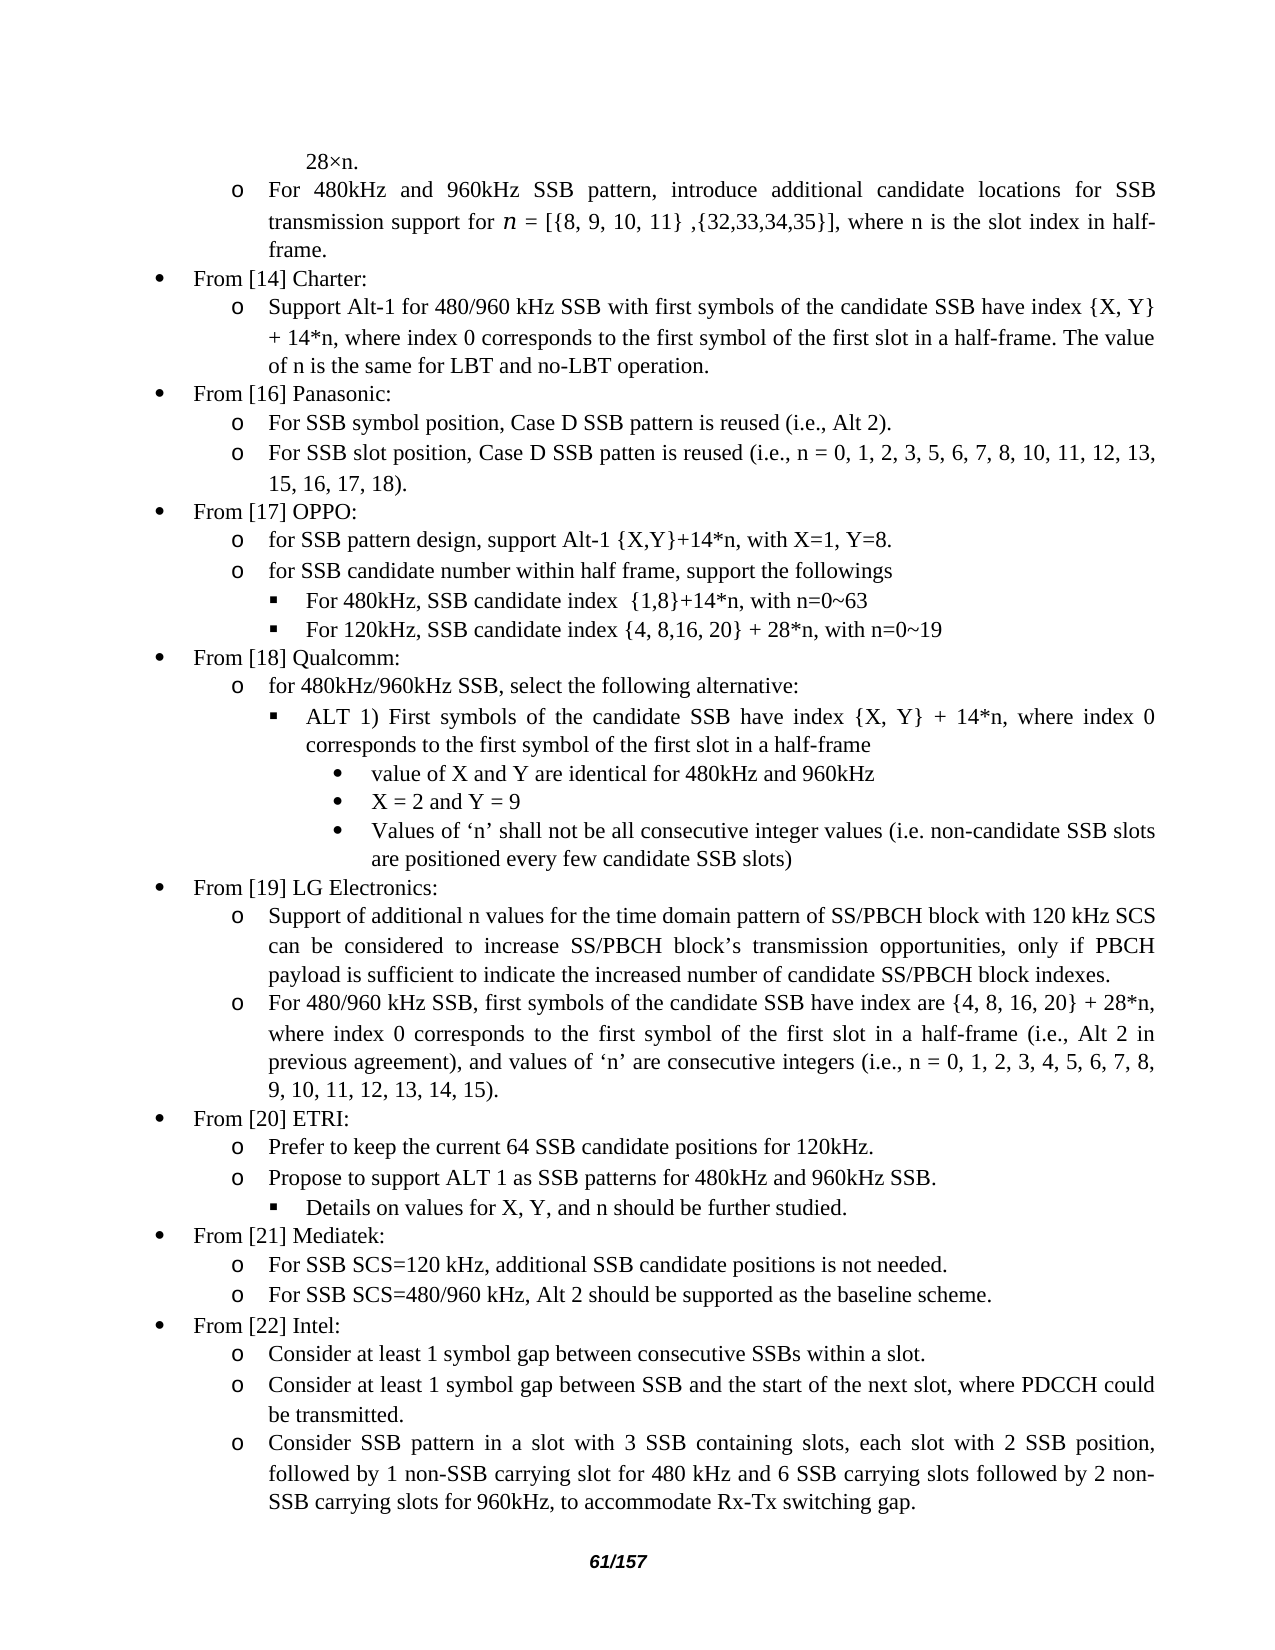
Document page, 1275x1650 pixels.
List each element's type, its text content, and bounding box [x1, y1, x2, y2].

list ALT 1) First symbols of the candidate SSB have index {X, Y} + 14*n, where index 0 corresponds to the first symbol of the first slot in a half-frame [268, 703, 1157, 758]
list for SSB candidate number within half frame, support the followings [231, 557, 1157, 585]
list For SSB slot position, Case D SSB patten is reused (i.e., n = 0, 1, 2, 3, 5, 6, 7, 8, 10, 11, 12, 13, 15, 16, 17, 18). [231, 439, 1157, 496]
list For SSB SCS=480/960 kHz, Alt 2 should be supported as the baseline scheme. [231, 1281, 1157, 1310]
list For SSB symbol position, Case D SSB pattern is reused (i.e., Alt 2). [231, 409, 1157, 437]
list For 480kHz and 960kHz SSB pattern, introduce additional candidate locations for SSB transmission support for 𝑛 = [{8, 9, 10, 11} ,{32,33,34,35}], where n is the slot index in half-frame. [231, 176, 1157, 263]
list for SSB pattern design, support Alt-1 {X,Y}+14*n, with X=1, Y=8. [231, 526, 1157, 555]
list From [18] Qualcomm: [156, 644, 1157, 671]
list Values of ‘n’ shall not be all consecutive integer values (i.e. non-candidate SSB slots are positioned every few candidate SSB slots) [334, 817, 1157, 872]
list From [21] Mediatek: [156, 1223, 1157, 1249]
list X = 2 and Y = 9 [334, 788, 1157, 815]
list From [20] ETRI: [156, 1105, 1157, 1131]
list From [16] Panasonic: [156, 380, 1157, 407]
list From [17] OPPO: [156, 498, 1157, 524]
list From [19] LG Electronics: [156, 874, 1157, 900]
list For 480/960 kHz SSB, first symbols of the candidate SSB have index are {4, 8, 16, 20} + 28*n, where index 0 corresponds to the first symbol of the first slot in a half-frame (i.e., Alt 2 in previous agreement), and values of ‘n’ are consecutive integers (i.e., n = 0, 1, 2, 3, 4, 5, 6, 7, 8, 9, 10, 11, 12, 13, 14, 15). [231, 989, 1157, 1103]
list From [22] Intel: [156, 1312, 1157, 1338]
list For SSB SCS=120 kHz, additional SSB candidate positions is not needed. [231, 1251, 1157, 1279]
list value of X and Y are identical for 480kHz and 960kHz [334, 760, 1157, 786]
list For 120kHz, SSB candidate index {4, 8,16, 20} + 28*n, with n=0~19 [268, 616, 1157, 642]
list Prefer to keep the current 64 SSB candidate positions for 120kHz. [231, 1133, 1157, 1162]
list Consider at least 1 symbol gap between SSB and the start of the next slot, where PDCCH could be transmitted. [231, 1371, 1157, 1427]
list Consider SSB pattern in a slot with 3 SSB containing slots, each slot with 2 SSB position, followed by 1 non-SSB carrying slot for 480 kHz and 6 SSB carrying slots followed by 2 non-SSB carrying slots for 960kHz, to accommodate Rx-Tx switching gap. [231, 1429, 1157, 1514]
list For 480kHz, SSB candidate index {1,8}+14*n, with n=0~63 [268, 587, 1157, 614]
list for 480kHz/960kHz SSB, select the following alternative: [231, 673, 1157, 701]
list From [14] Charter: [156, 265, 1157, 291]
list Details on values for X, Y, and n should be further studied. [268, 1194, 1157, 1221]
list Support of additional n values for the time domain pattern of SS/PBCH block with 120 kHz SCS can be considered to increase SS/PBCH block’s transmission opportunities, only if PBCH payload is sufficient to indicate the increased number of candidate SS/PBCH block indexes. [231, 902, 1157, 987]
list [268, 148, 1157, 174]
list Consider at least 1 symbol gap between consecutive SSBs within a slot. [231, 1340, 1157, 1368]
list Propose to support ALT 1 as SSB patterns for 480kHz and 960kHz SSB. [231, 1164, 1157, 1192]
list Support Alt-1 for 480/960 kHz SSB with first symbols of the candidate SSB have index {X, Y} + 14*n, where index 0 corresponds to the first symbol of the first slot in a half-frame. The value of n is the same for LBT and no-LBT operation. [231, 293, 1157, 378]
